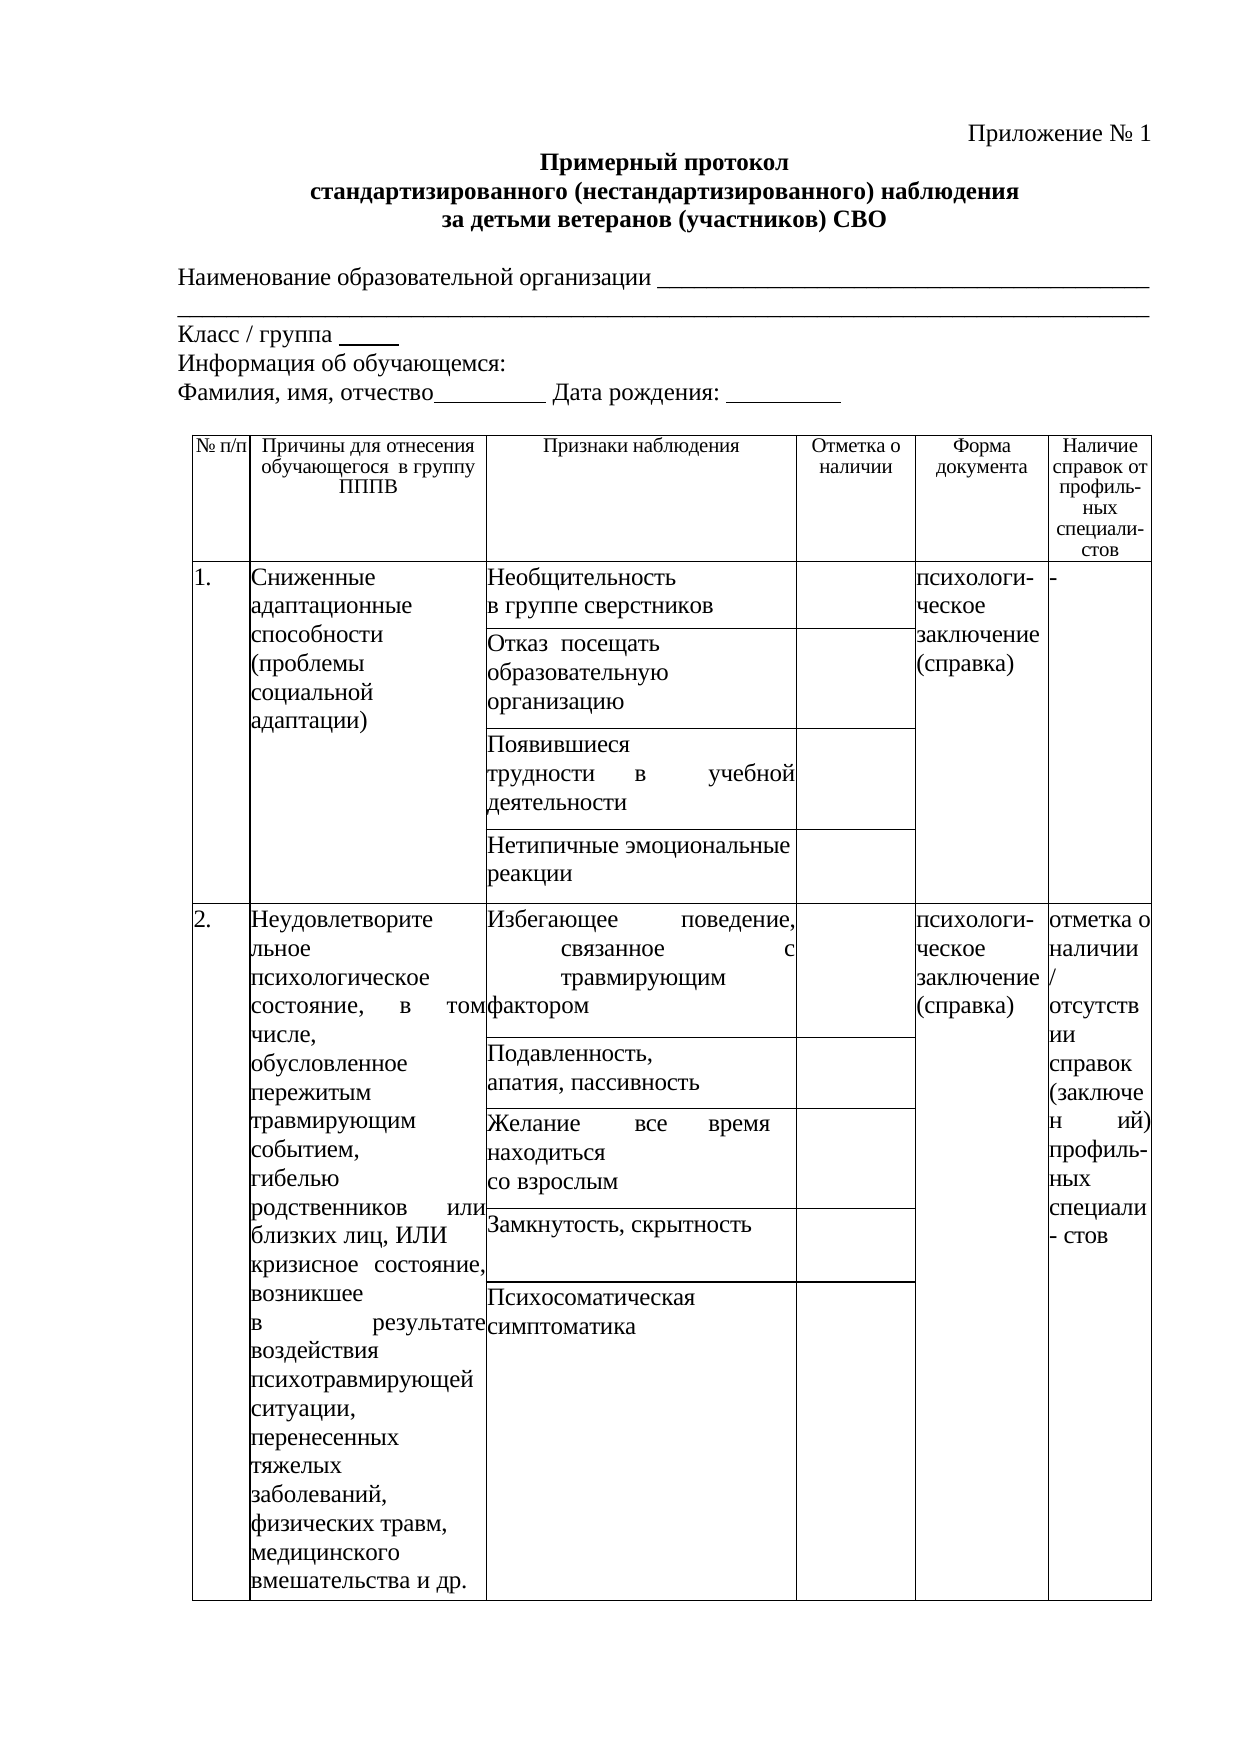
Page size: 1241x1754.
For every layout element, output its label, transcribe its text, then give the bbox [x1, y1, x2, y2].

table_cell Психосоматическая симптоматика [487, 1283, 796, 1599]
text Фамилия, имя, отчество Дата рождения: [177, 377, 1152, 406]
text Информация об обучающемся: [177, 348, 1152, 377]
table_cell [797, 830, 915, 903]
text Наименование образовательной организации ________________________________________ [177, 262, 1152, 291]
text Примерный протокол [177, 147, 1152, 176]
table_cell Сниженные адаптационные способности (проблемы социальной адаптации) [251, 562, 486, 903]
table_header Причины для отнесения обучающегося в группу ПППВ [251, 436, 486, 561]
table_header № п/п [193, 436, 249, 561]
table_cell [797, 629, 915, 728]
table_cell Нетипичные эмоциональные реакции [487, 830, 796, 903]
table_cell Появившиеся трудности в учебной деятельности [487, 729, 796, 829]
table_cell 2. [193, 904, 249, 1599]
table_cell Замкнутость, скрытность [487, 1209, 796, 1281]
table_header Форма документа [916, 436, 1048, 561]
table_cell Избегающее поведение, связанное с травмирующим фактором [487, 904, 796, 1037]
table_cell психологи- ческое заключение (справка) [916, 904, 1048, 1599]
table_cell Неудовлетворите льное психологическое состояние, в том числе, обусловленное пережитым травмирующим событием, гибелью родственников или близких лиц, ИЛИ кризисное состояние, возникшее в результате воздействия психотравмирующей ситуации, перенесенных тяжелых заболеваний, физических травм, медицинского вмешательства и др. [251, 904, 486, 1599]
table_cell [797, 1038, 915, 1107]
text _______________________________________________________________________________ [177, 291, 1152, 319]
table_header Наличие справок от профиль-ных специали-стов [1049, 436, 1151, 561]
table_header Отметка о наличии [797, 436, 915, 561]
text стандартизированного (нестандартизированного) наблюдения [177, 176, 1152, 204]
text Класс / группа [177, 319, 1152, 348]
table_cell [797, 562, 915, 627]
text Приложение № 1 [177, 118, 1152, 147]
table_cell 1. [193, 562, 249, 903]
table_cell [797, 729, 915, 829]
table_cell психологи- ческое заключение (справка) [916, 562, 1048, 903]
text за детьми ветеранов (участников) СВО [177, 204, 1152, 233]
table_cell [1049, 904, 1151, 1599]
table_cell Необщительность в группе сверстников [487, 562, 796, 627]
table_cell [797, 1283, 915, 1599]
table_header Признаки наблюдения [487, 436, 796, 561]
table_cell Подавленность, апатия, пассивность [487, 1038, 796, 1107]
table_cell Желание все время находиться со взрослым [487, 1109, 796, 1208]
table_cell - [1049, 562, 1151, 903]
table_cell [797, 904, 915, 1037]
table_cell Отказ посещать образовательную организацию [487, 629, 796, 728]
table_cell [797, 1109, 915, 1208]
table_cell [797, 1209, 915, 1281]
